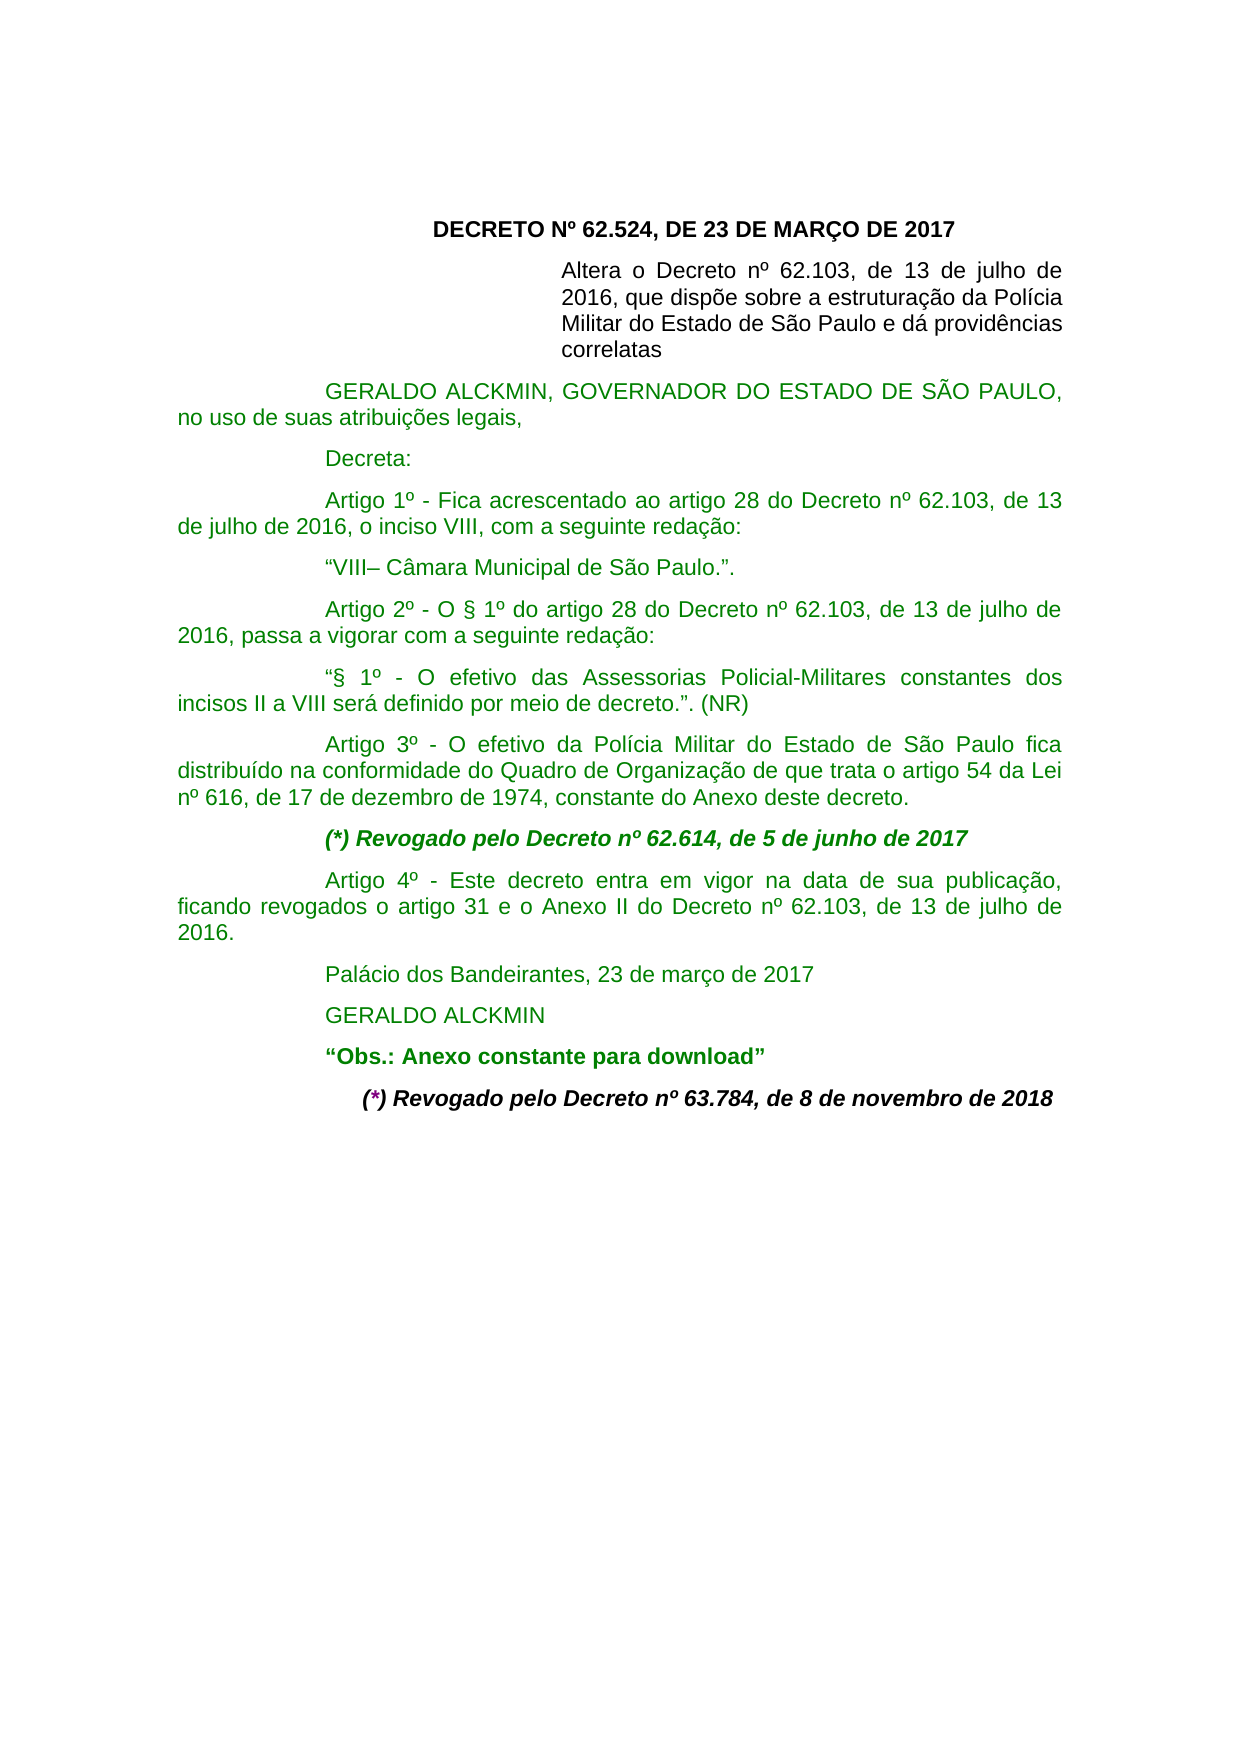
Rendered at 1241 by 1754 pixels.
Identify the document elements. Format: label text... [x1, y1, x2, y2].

text DECRETO Nº 62.524, DE 23 DE MARÇO DE 2017 [177, 216, 1063, 242]
text Artigo 3º - O efetivo da Polícia Militar do Estado de São Paulo fica distribuído na conformidade do Quadro de Organização de que trata o artigo 54 da Lei nº 616, de 17 de dezembro de 1974, constante do Anexo deste decreto. [177, 731, 1063, 810]
text (*) Revogado pelo Decreto nº 62.614, de 5 de junho de 2017 [177, 825, 1063, 852]
text Palácio dos Bandeirantes, 23 de março de 2017 [177, 961, 1063, 987]
text Altera o Decreto nº 62.103, de 13 de julho de 2016, que dispõe sobre a estruturação da Polícia Militar do Estado de São Paulo e dá providências correlatas [561, 257, 1063, 363]
text GERALDO ALCKMIN [177, 1002, 1063, 1028]
text (*) Revogado pelo Decreto nº 63.784, de 8 de novembro de 2018 [214, 1085, 1063, 1111]
text Artigo 2º - O § 1º do artigo 28 do Decreto nº 62.103, de 13 de julho de 2016, passa a vigorar com a seguinte redação: [177, 596, 1063, 648]
text “§ 1º - O efetivo das Assessorias Policial-Militares constantes dos incisos II a VIII será definido por meio de decreto.”. (NR) [177, 663, 1063, 716]
text “VIII– Câmara Municipal de São Paulo.”. [177, 554, 1063, 581]
text “Obs.: Anexo constante para download” [177, 1043, 1063, 1070]
text GERALDO ALCKMIN, GOVERNADOR DO ESTADO DE SÃO PAULO, no uso de suas atribuições legais, [177, 378, 1063, 430]
text Artigo 4º - Este decreto entra em vigor na data de sua publicação, ficando revogados o artigo 31 e o Anexo II do Decreto nº 62.103, de 13 de julho de 2016. [177, 867, 1063, 946]
text Decreta: [177, 445, 1063, 472]
text Artigo 1º - Fica acrescentado ao artigo 28 do Decreto nº 62.103, de 13 de julho de 2016, o inciso VIII, com a seguinte redação: [177, 487, 1063, 539]
